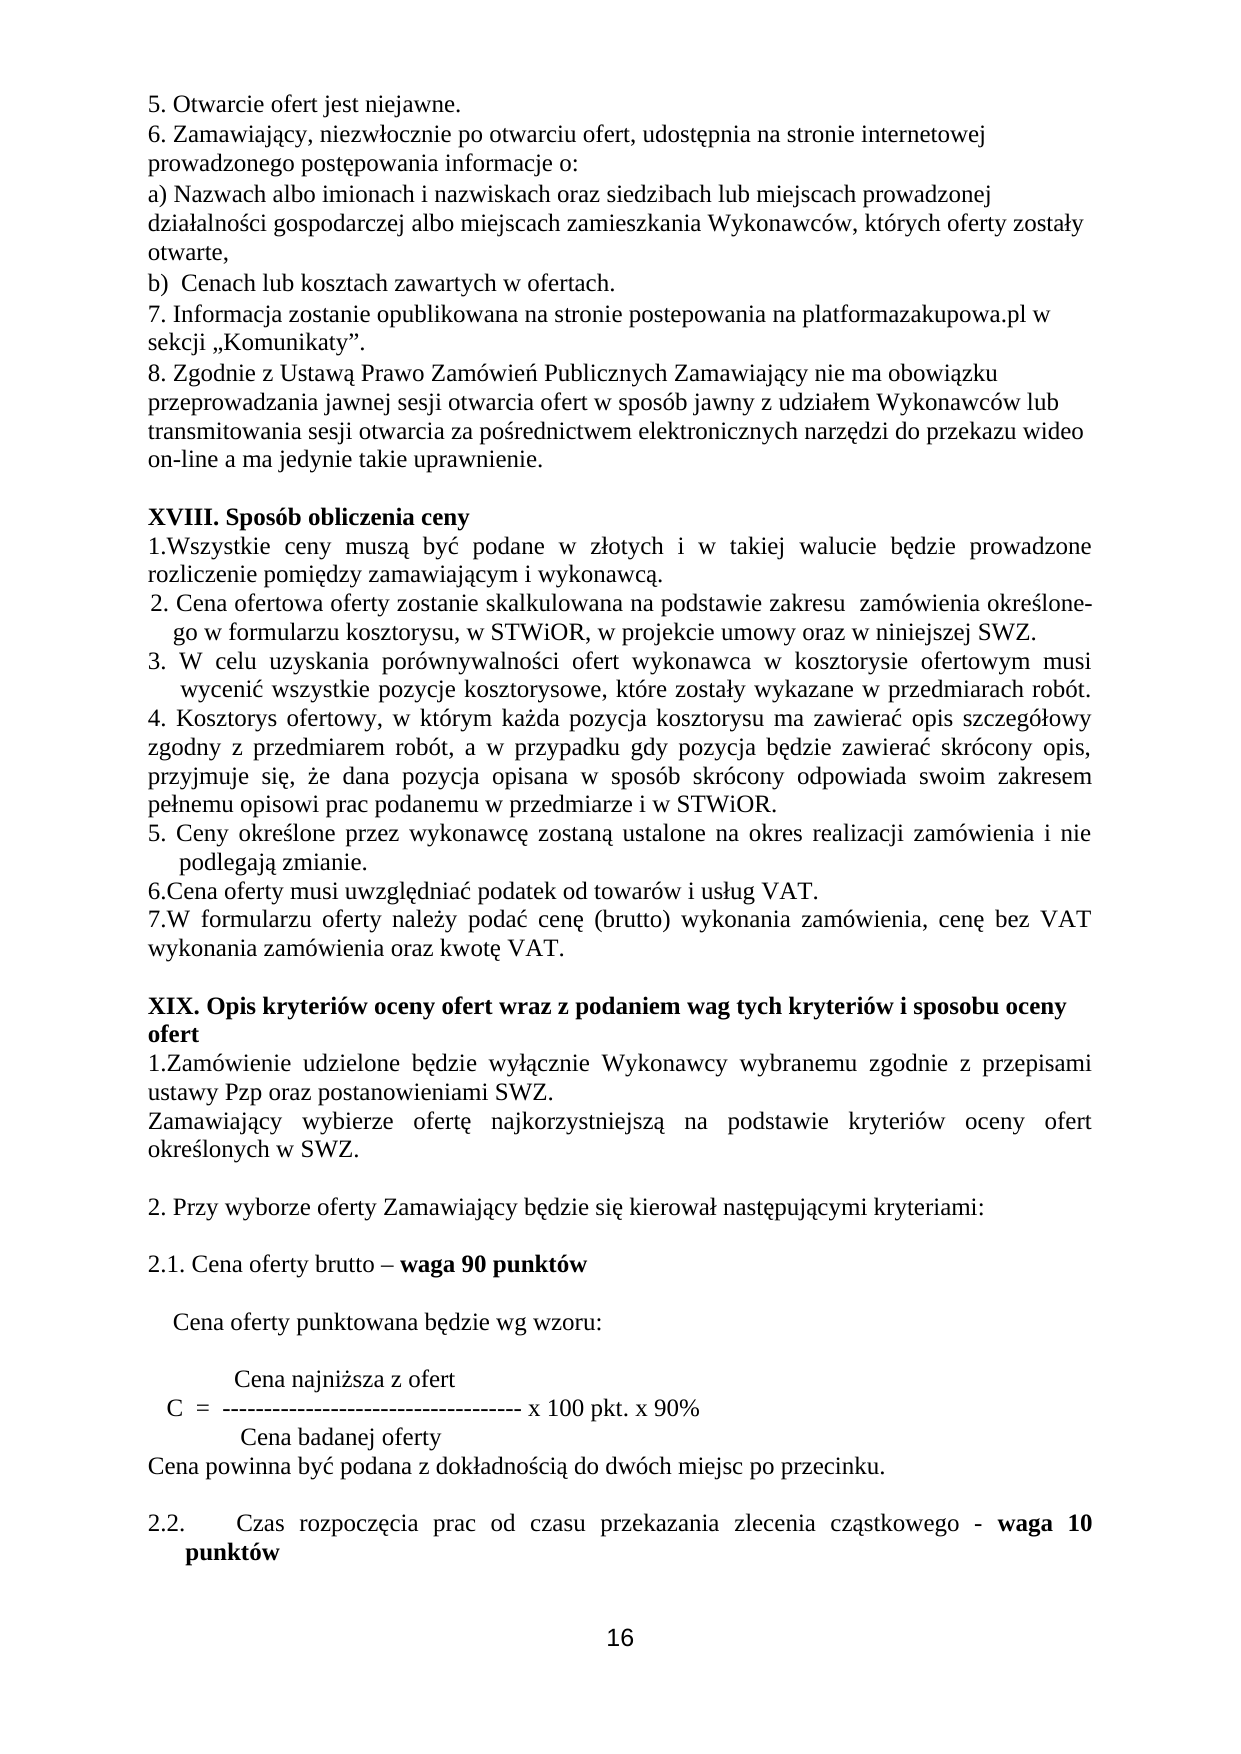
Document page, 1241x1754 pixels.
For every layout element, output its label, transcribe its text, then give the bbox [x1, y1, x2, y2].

text 1.Zamówienie udzielone będzie wyłącznie Wykonawcy wybranemu zgodnie z przepisami ustawy Pzp oraz postanowieniami SWZ. [148, 1048, 1093, 1106]
text 1.Wszystkie ceny muszą być podane w złotych i w takiej walucie będzie prowadzone rozliczenie pomiędzy zamawiającym i wykonawcą. [148, 531, 1093, 588]
text b) Cenach lub kosztach zawartych w ofertach. [148, 268, 1093, 296]
list Czas rozpoczęcia prac od czasu przekazania zlecenia cząstkowego - waga 10 punktów [148, 1508, 1093, 1566]
text 5. Ceny określone przez wykonawcę zostaną ustalone na okres realizacji zamówienia i nie podlegają zmianie. [148, 818, 1093, 876]
text XIX. Opis kryteriów oceny ofert wraz z podaniem wag tych kryteriów i sposobu oceny ofert [148, 991, 1093, 1048]
text 7.W formularzu oferty należy podać cenę (brutto) wykonania zamówienia, cenę bez VAT wykonania zamówienia oraz kwotę VAT. [148, 904, 1093, 962]
text 8. Zgodnie z Ustawą Prawo Zamówień Publicznych Zamawiający nie ma obowiązku przeprowadzania jawnej sesji otwarcia ofert w sposób jawny z udziałem Wykonawców lub transmitowania sesji otwarcia za pośrednictwem elektronicznych narzędzi do przekazu wideo on-line a ma jedynie takie uprawnienie. [148, 358, 1093, 473]
text 2. Cena ofertowa oferty zostanie skalkulowana na podstawie zakresu zamówienia określone- go w formularzu kosztorysu, w STWiOR, w projekcie umowy oraz w niniejszej SWZ. [129, 588, 1093, 646]
text XVIII. Sposób obliczenia ceny [148, 502, 1093, 531]
text 3. W celu uzyskania porównywalności ofert wykonawca w kosztorysie ofertowym musi wycenić wszystkie pozycje kosztorysowe, które zostały wykazane w przedmiarach robót. 4. Kosztorys ofertowy, w którym każda pozycja kosztorysu ma zawierać opis szczegółowy zgodny z przedmiarem robót, a w przypadku gdy pozycja będzie zawierać skrócony opis, przyjmuje się, że dana pozycja opisana w sposób skrócony odpowiada swoim zakresem pełnemu opisowi prac podanemu w przedmiarze i w STWiOR. [148, 646, 1093, 818]
text Cena oferty punktowana będzie wg wzoru: [148, 1307, 1093, 1336]
text 2. Przy wyborze oferty Zamawiający będzie się kierował następującymi kryteriami: [148, 1192, 1093, 1221]
text Cena najniższa z ofert [148, 1364, 1093, 1393]
text C = ------------------------------------ x 100 pkt. x 90% [148, 1393, 1093, 1422]
text 6.Cena oferty musi uwzględniać podatek od towarów i usług VAT. [148, 876, 1093, 904]
text 7. Informacja zostanie opublikowana na stronie postepowania na platformazakupowa.pl w sekcji „Komunikaty”. [148, 299, 1093, 356]
text a) Nazwach albo imionach i nazwiskach oraz siedzibach lub miejscach prowadzonej działalności gospodarczej albo miejscach zamieszkania Wykonawców, których oferty zostały otwarte, [148, 179, 1093, 266]
text 6. Zamawiający, niezwłocznie po otwarciu ofert, udostępnia na stronie internetowej prowadzonego postępowania informacje o: [148, 119, 1093, 177]
text 2.1. Cena oferty brutto – waga 90 punktów [148, 1249, 1093, 1278]
text Zamawiający wybierze ofertę najkorzystniejszą na podstawie kryteriów oceny ofert określonych w SWZ. [148, 1106, 1093, 1163]
text Cena badanej oferty [148, 1422, 1093, 1451]
text Cena powinna być podana z dokładnością do dwóch miejsc po przecinku. [148, 1451, 1093, 1479]
text 5. Otwarcie ofert jest niejawne. [148, 89, 1093, 117]
